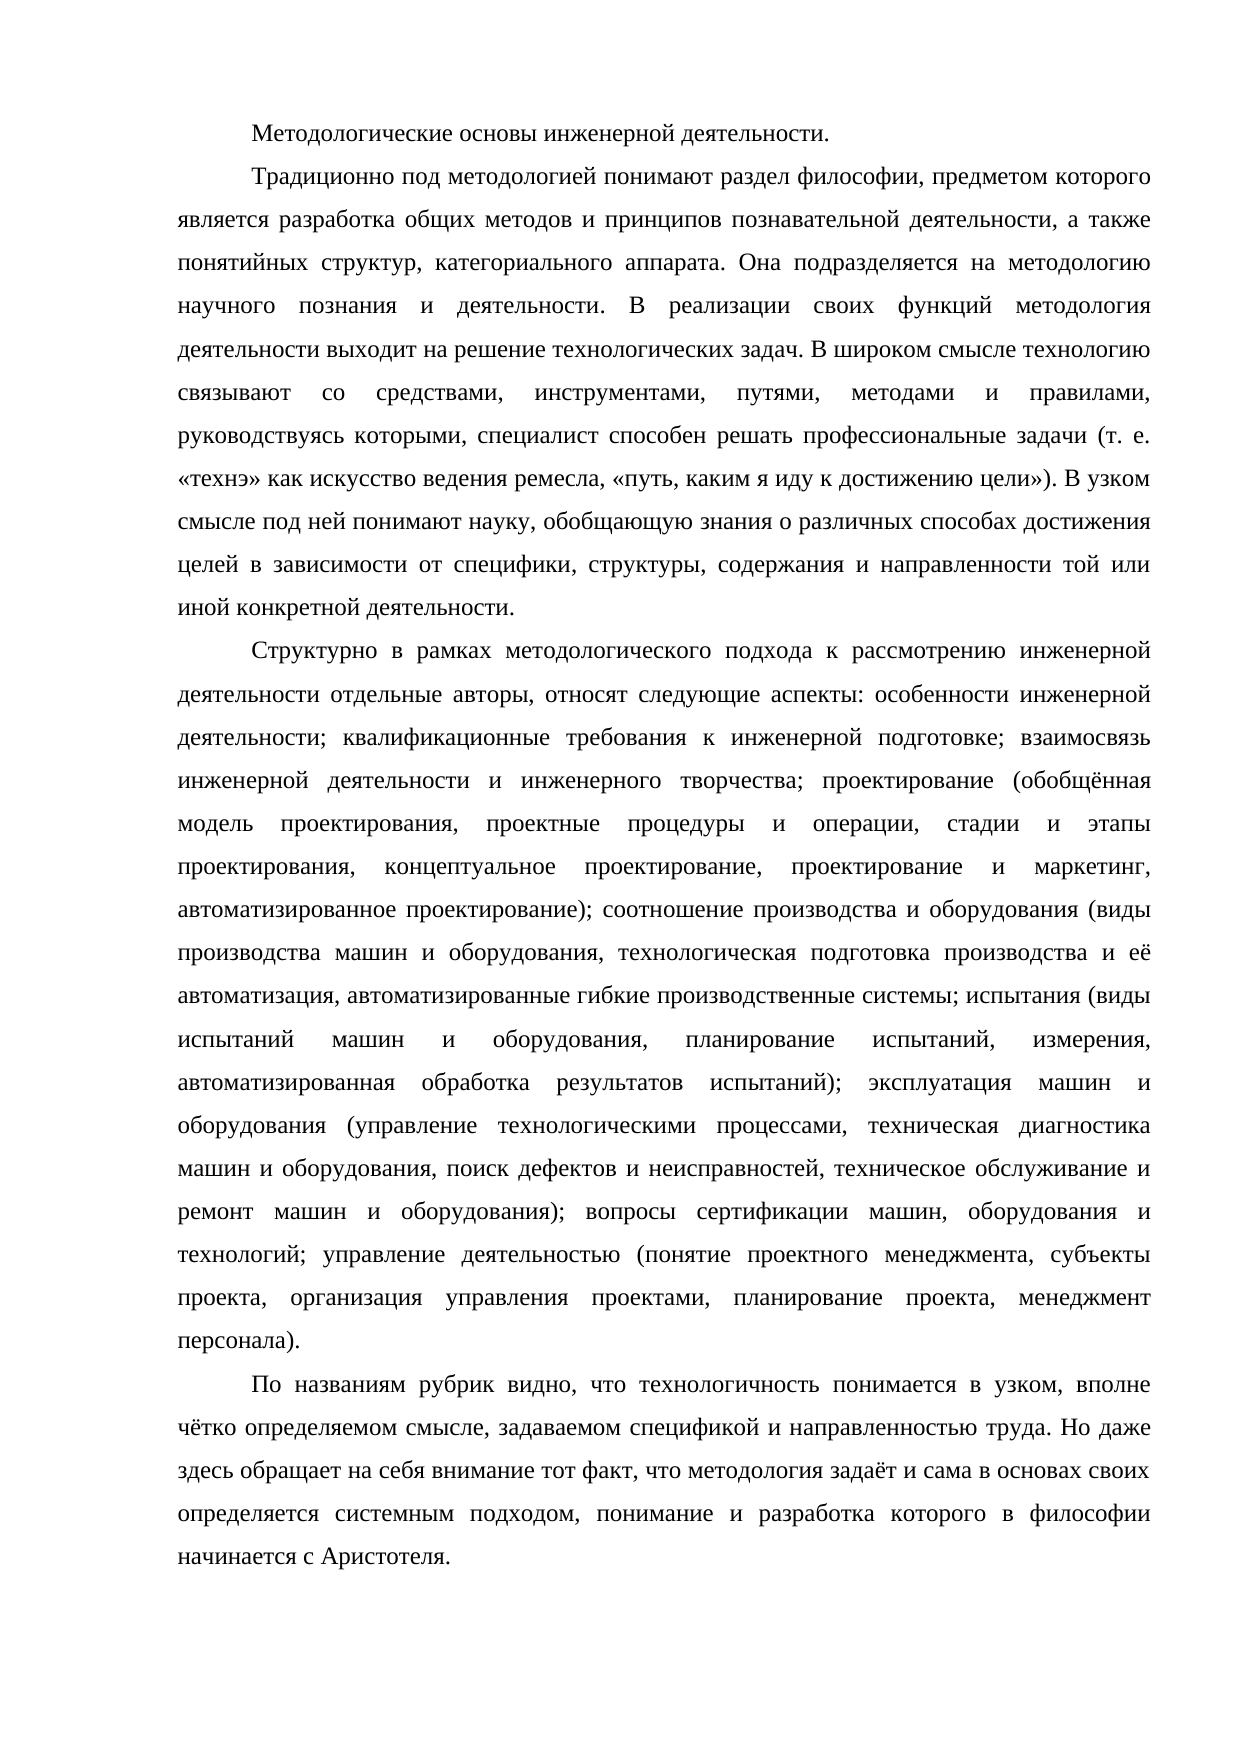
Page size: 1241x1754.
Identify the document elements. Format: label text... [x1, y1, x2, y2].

text Традиционно под методологией понимают раздел философии, предметом которого является разработка общих методов и принципов познавательной деятельности, а также понятийных структур, категориального аппарата. Она подразделяется на методологию научного познания и деятельности. В реализации своих функций методология деятельности выходит на решение технологических задач. В широком смысле технологию связывают со средствами, инструментами, путями, методами и правилами, руководствуясь которыми, специалист способен решать профессиональные задачи (т. е. «технэ» как искусство ведения ремесла, «путь, каким я иду к достижению цели»). В узком смысле под ней понимают науку, обобщающую знания о различных способах достижения целей в зависимости от специфики, структуры, содержания и направленности той или иной конкретной деятельности. [177, 161, 1152, 621]
text По названиям рубрик видно, что технологичность понимается в узком, вполне чётко определяемом смысле, задаваемом спецификой и направленностью труда. Но даже здесь обращает на себя внимание тот факт, что методология задаёт и сама в основах своих определяется системным подходом, понимание и разработка которого в философии начинается с Аристотеля. [177, 1369, 1152, 1570]
text Структурно в рамках методологического подхода к рассмотрению инженерной деятельности отдельные авторы, относят следующие аспекты: особенности инженерной деятельности; квалификационные требования к инженерной подготовке; взаимосвязь инженерной деятельности и инженерного творчества; проектирование (обобщённая модель проектирования, проектные процедуры и операции, стадии и этапы проектирования, концептуальное проектирование, проектирование и маркетинг, автоматизированное проектирование); соотношение производства и оборудования (виды производства машин и оборудования, технологическая подготовка производства и её автоматизация, автоматизированные гибкие производственные системы; испытания (виды испытаний машин и оборудования, планирование испытаний, измерения, автоматизированная обработка результатов испытаний); эксплуатация машин и оборудования (управление технологическими процессами, техническая диагностика машин и оборудования, поиск дефектов и неисправностей, техническое обслуживание и ремонт машин и оборудования); вопросы сертификации машин, оборудования и технологий; управление деятельностью (понятие проектного менеджмента, субъекты проекта, организация управления проектами, планирование проекта, менеджмент персонала). [177, 636, 1152, 1354]
text Методологические основы инженерной деятельности. [177, 118, 1152, 147]
